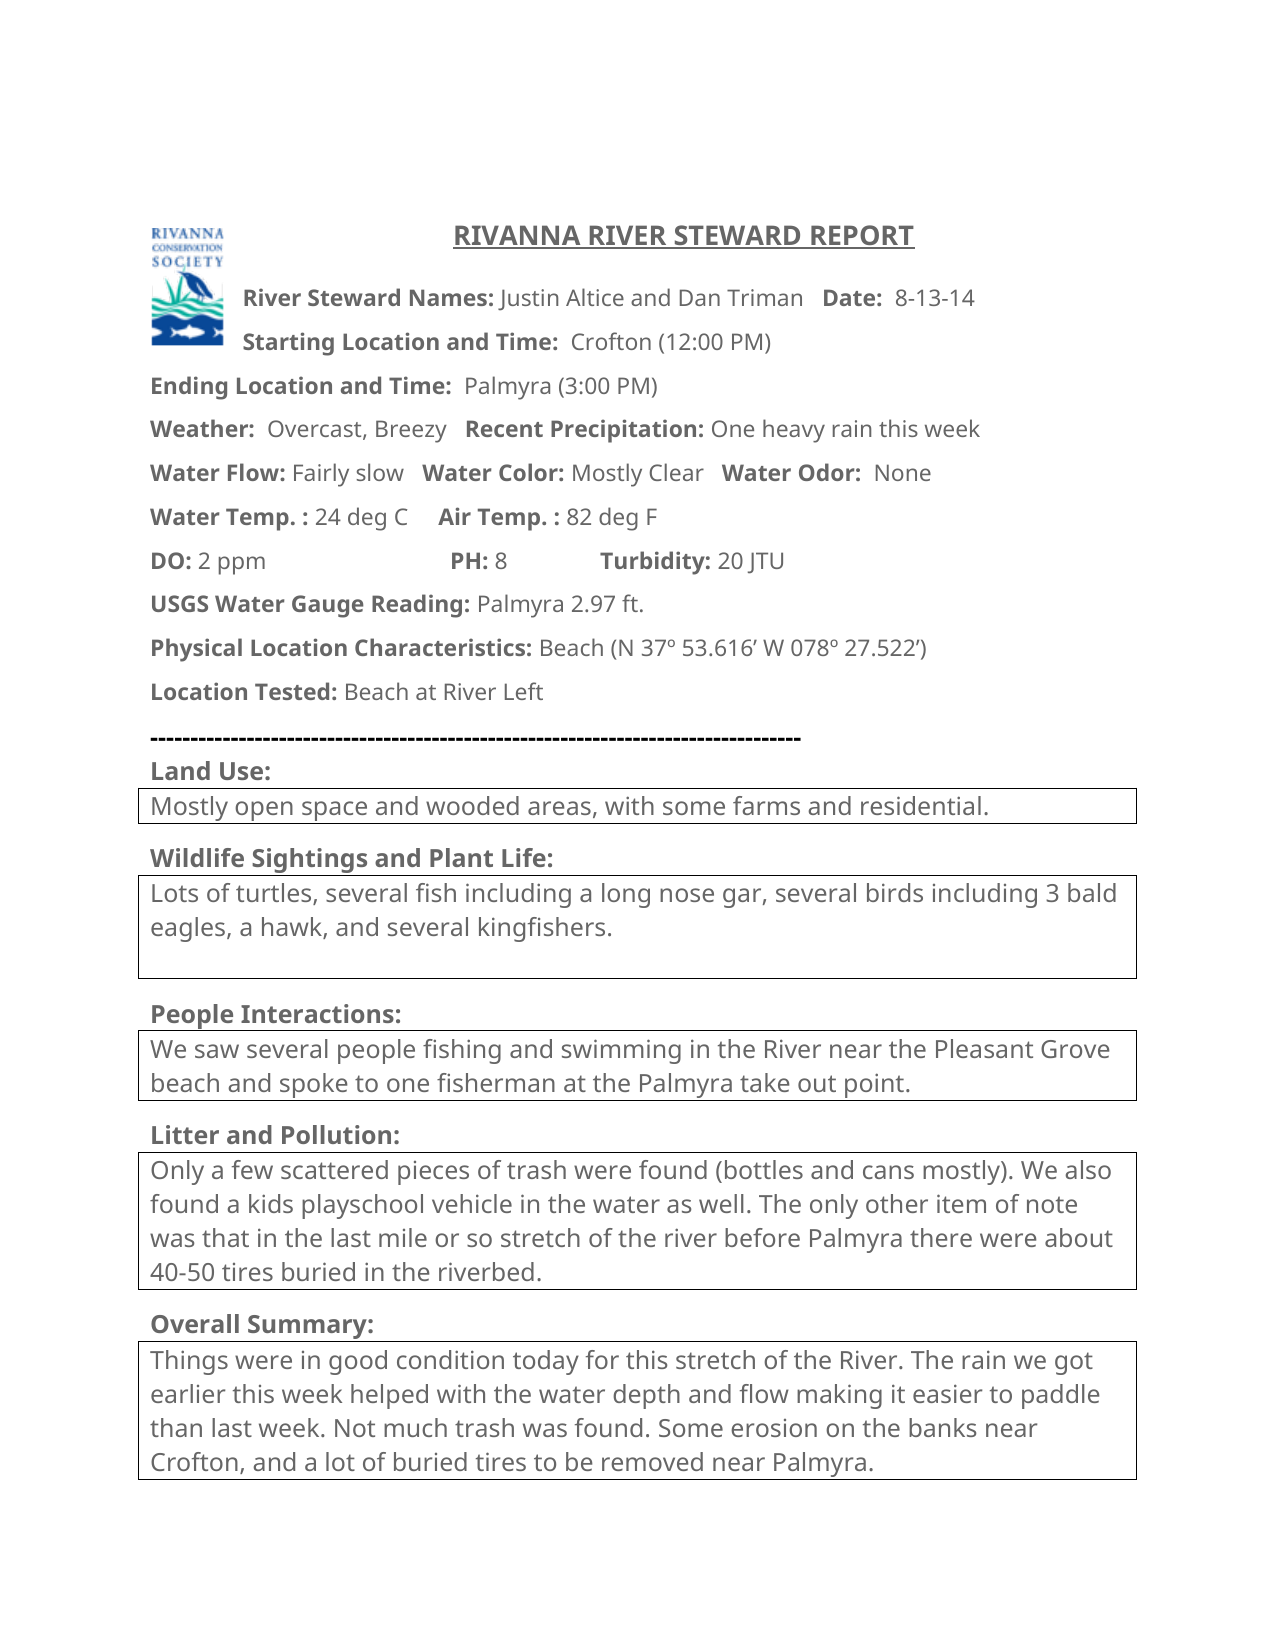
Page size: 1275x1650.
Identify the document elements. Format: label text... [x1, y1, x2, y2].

text Land Use: [150, 754, 1125, 788]
text Water Flow: Fairly slow Water Color: Mostly Clear Water Odor: None [150, 457, 1125, 488]
text Physical Location Characteristics: Beach (N 37º 53.616’ W 078º 27.522’) [150, 632, 1125, 663]
text RIVANNA RIVER STEWARD REPORT [150, 216, 1125, 253]
table_header Mostly open space and wooded areas, with some farms and residential. [139, 789, 1136, 823]
text DO: 2 ppm PH: 8 Turbidity: 20 JTU [150, 544, 1125, 576]
text --------------------------------------------------------------------------------- [150, 719, 1125, 754]
table_header Only a few scattered pieces of trash were found (bottles and cans mostly). We also found a kids playschool vehicle in the water as well. The only other item of note was that in the last mile or so stretch of the river before Palmyra there were about 40-50 tires buried in the riverbed. [139, 1153, 1136, 1289]
text Water Temp. : 24 deg C Air Temp. : 82 deg F [150, 501, 1125, 532]
text Litter and Pollution: [150, 1118, 1125, 1152]
picture [151, 228, 224, 346]
text Wildlife Sightings and Plant Life: [150, 841, 1125, 875]
table_header Lots of turtles, several fish including a long nose gar, several birds including 3 bald eagles, a hawk, and several kingfishers. [139, 876, 1136, 978]
text Weather: Overcast, Breezy Recent Precipitation: One heavy rain this week [150, 413, 1125, 444]
table_header Things were in good condition today for this stretch of the River. The rain we got earlier this week helped with the water depth and flow making it easier to paddle than last week. Not much trash was found. Some erosion on the banks near Crofton, and a lot of buried tires to be removed near Palmyra. [139, 1342, 1136, 1478]
text People Interactions: [150, 996, 1125, 1030]
table_header We saw several people fishing and swimming in the River near the Pleasant Grove beach and spoke to one fisherman at the Palmyra take out point. [139, 1031, 1136, 1099]
text Overall Summary: [150, 1307, 1125, 1341]
text Location Tested: Beach at River Left [150, 676, 1125, 707]
text River Steward Names: Justin Altice and Dan Triman Date: 8-13-14 [224, 282, 1125, 313]
text Ending Location and Time: Palmyra (3:00 PM) [150, 369, 1125, 401]
text USGS Water Gauge Reading: Palmyra 2.97 ft. [150, 588, 1125, 619]
text Starting Location and Time: Crofton (12:00 PM) [150, 326, 1125, 357]
